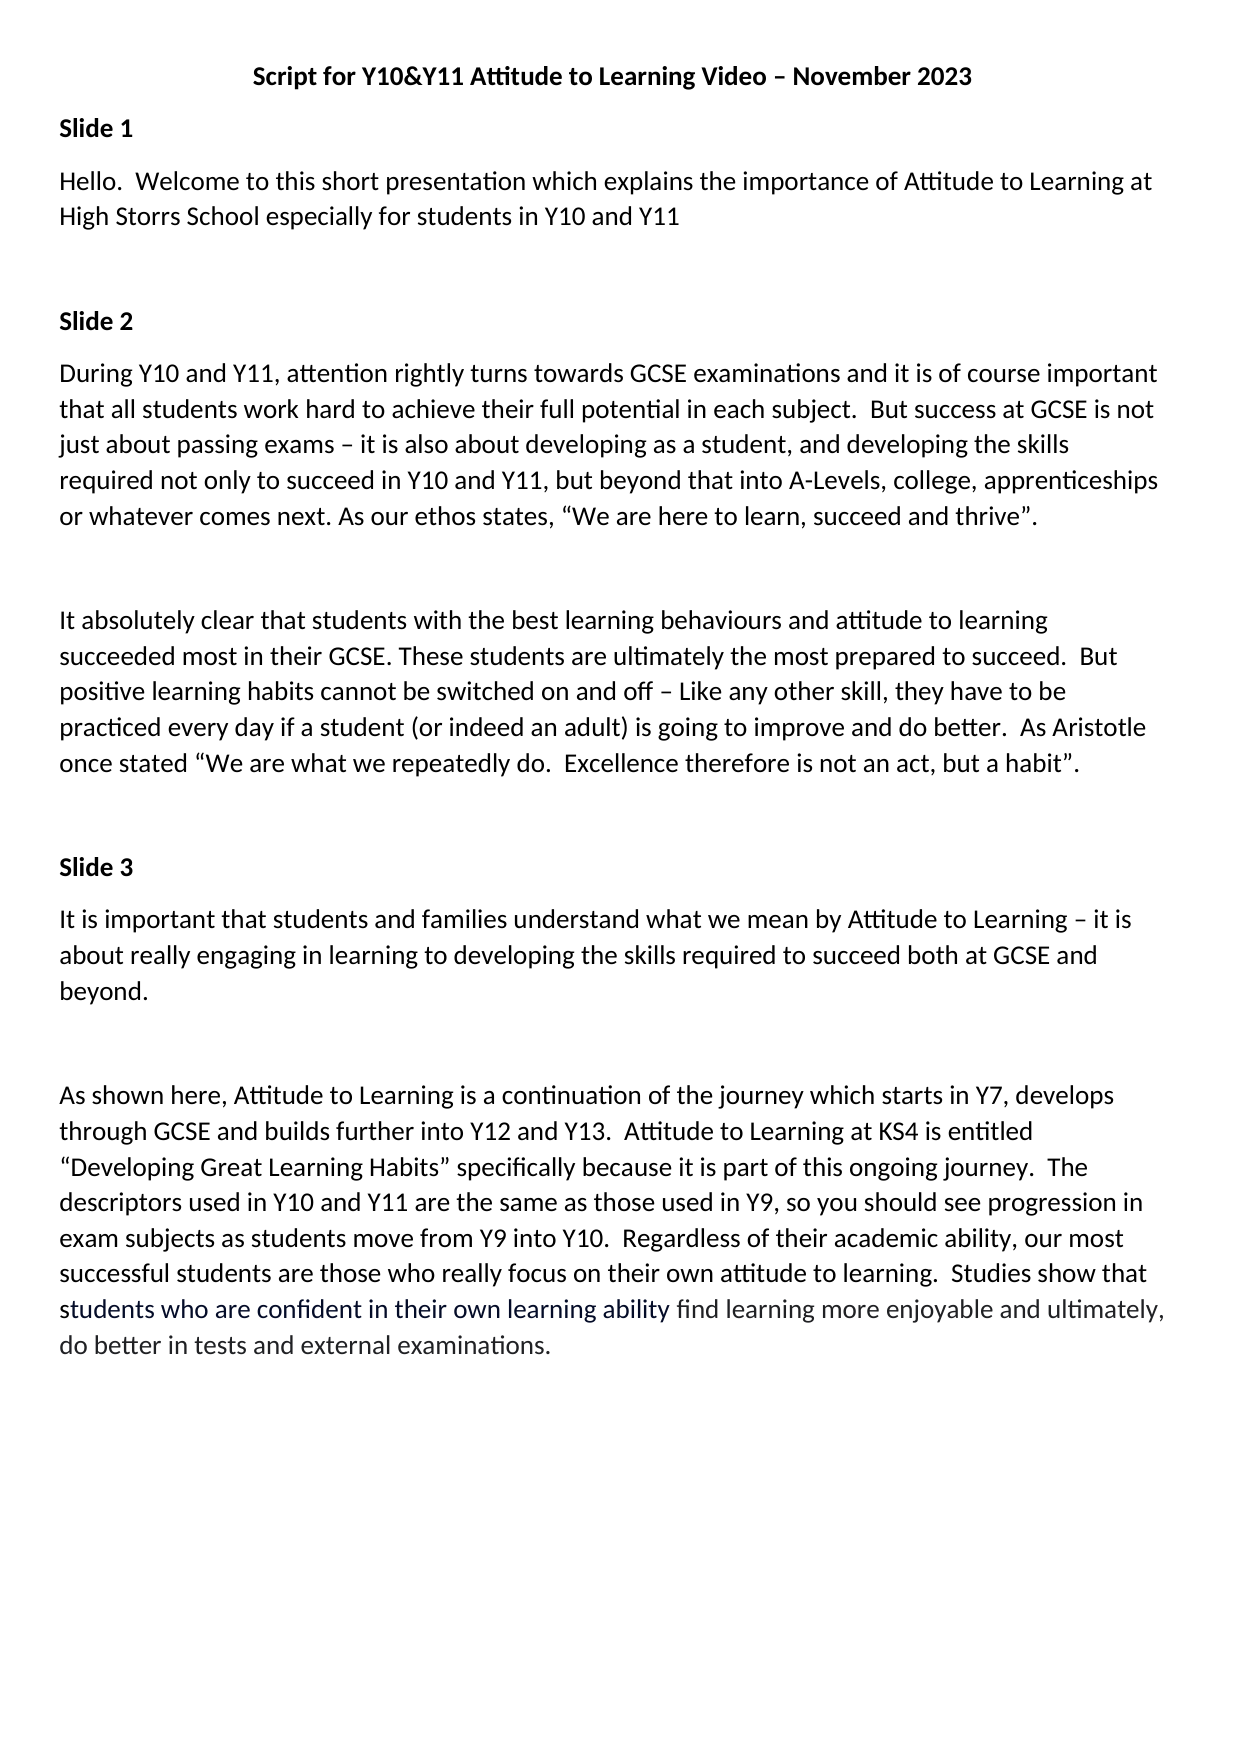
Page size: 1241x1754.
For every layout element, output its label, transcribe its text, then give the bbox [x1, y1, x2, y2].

text It is important that students and families understand what we mean by Attitude to Learning – it is about really engaging in learning to developing the skills required to succeed both at GCSE and beyond. [59, 903, 1167, 1007]
text Slide 2 [59, 304, 1167, 337]
text Slide 1 [59, 111, 1167, 144]
text Hello. Welcome to this short presentation which explains the importance of Attitude to Learning at High Storrs School especially for students in Y10 and Y11 [59, 164, 1167, 232]
text Slide 3 [59, 850, 1167, 883]
text It absolutely clear that students with the best learning behaviours and attitude to learning succeeded most in their GCSE. These students are ultimately the most prepared to succeed. But positive learning habits cannot be switched on and off – Like any other skill, they have to be practiced every day if a student (or indeed an adult) is going to improve and do better. As Aristotle once stated “We are what we repeatedly do. Excellence therefore is not an act, but a habit”. [59, 603, 1167, 779]
text Script for Y10&Y11 Attitude to Learning Video – November 2023 [59, 59, 1167, 92]
text As shown here, Attitude to Learning is a continuation of the journey which starts in Y7, develops through GCSE and builds further into Y12 and Y13. Attitude to Learning at KS4 is entitled “Developing Great Learning Habits” specifically because it is part of this ongoing journey. The descriptors used in Y10 and Y11 are the same as those used in Y9, so you should see progression in exam subjects as students move from Y9 into Y10. Regardless of their academic ability, our most successful students are those who really focus on their own attitude to learning. Studies show that students who are confident in their own learning ability find learning more enjoyable and ultimately, do better in tests and external examinations. [59, 1078, 1167, 1361]
text During Y10 and Y11, attention rightly turns towards GCSE examinations and it is of course important that all students work hard to achieve their full potential in each subject. But success at GCSE is not just about passing exams – it is also about developing as a student, and developing the skills required not only to succeed in Y10 and Y11, but beyond that into A-Levels, college, apprenticeships or whatever comes next. As our ethos states, “We are here to learn, succeed and thrive”. [59, 356, 1167, 532]
